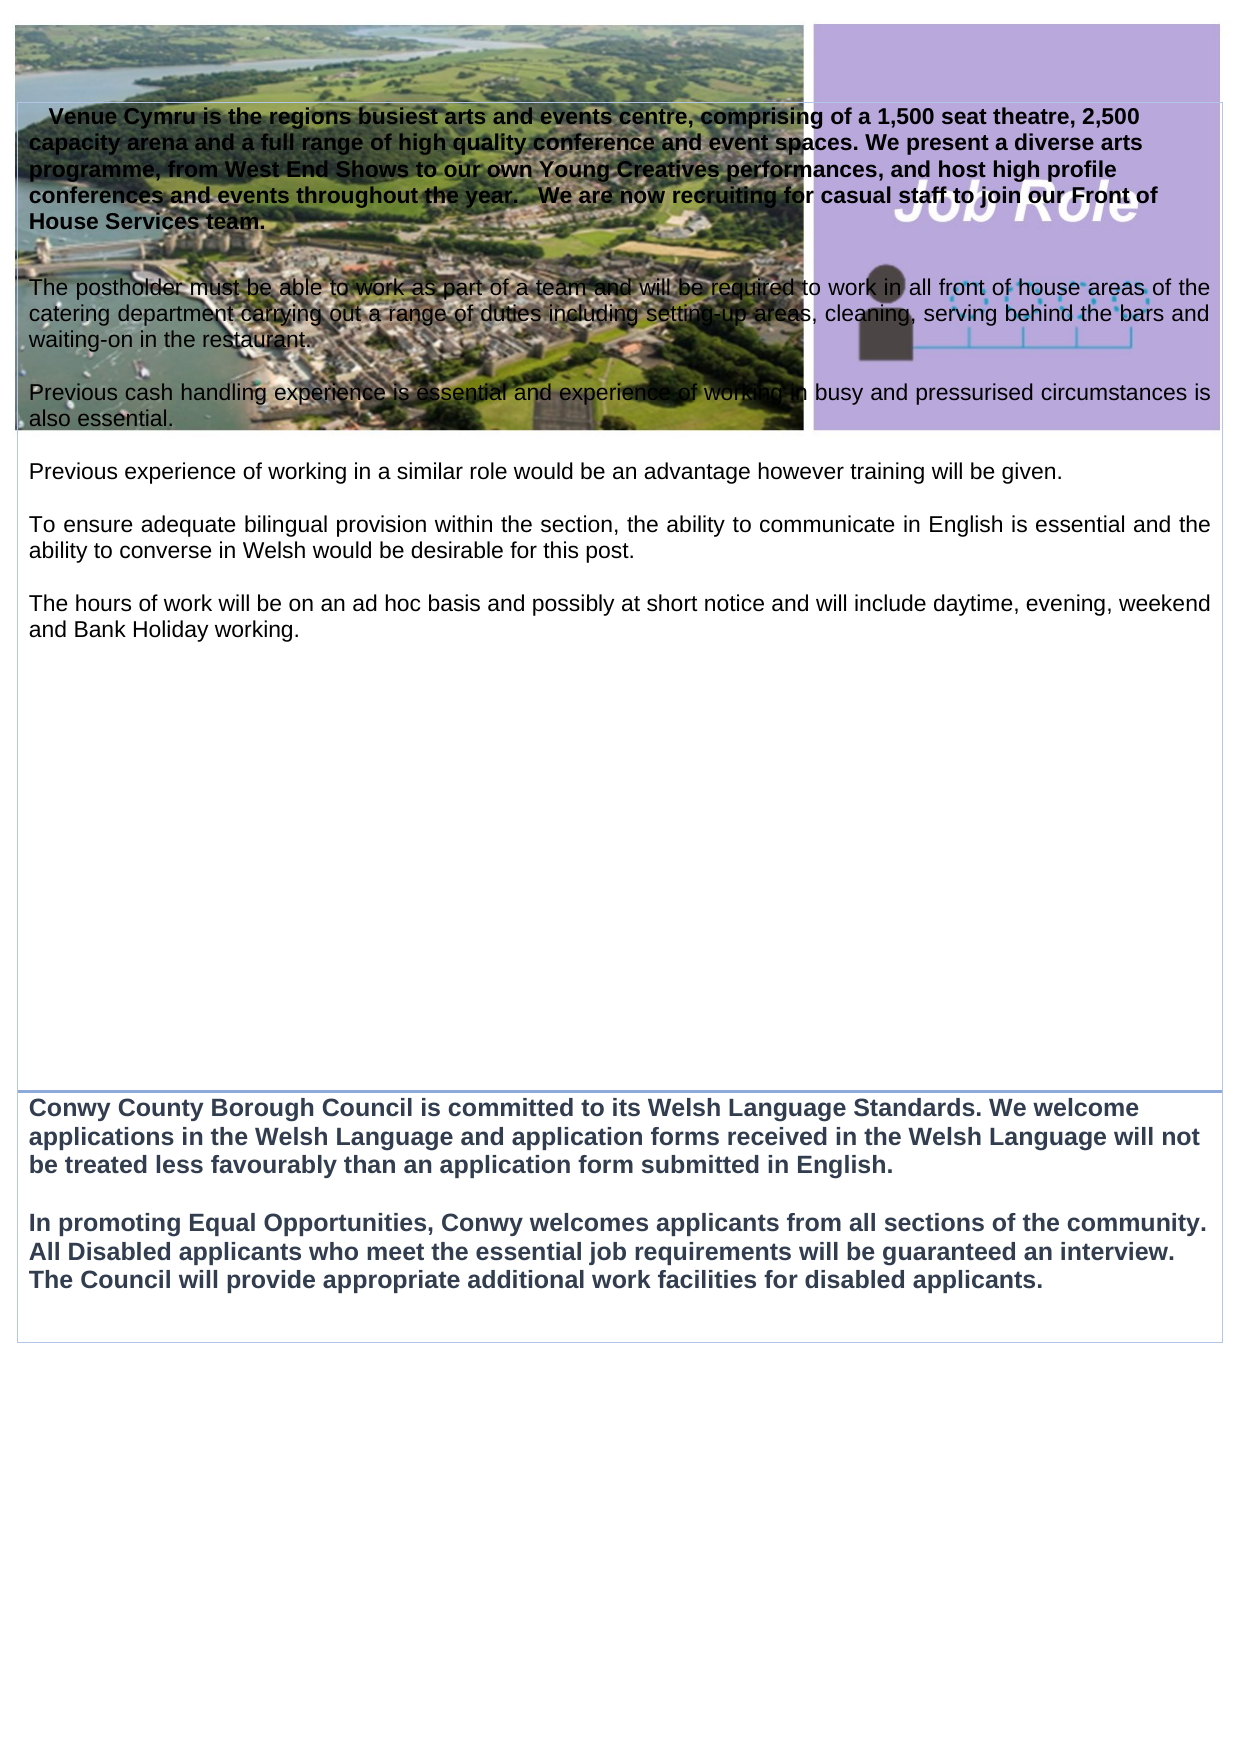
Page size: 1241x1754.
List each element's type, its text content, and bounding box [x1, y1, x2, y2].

table_cell Conwy County Borough Council is committed to its Welsh Language Standards. We welcome applications in the Welsh Language and application forms received in the Welsh Language will not be treated less favourably than an application form submitted in English. In promoting Equal Opportunities, Conwy welcomes applicants from all sections of the community. All Disabled applicants who meet the essential job requirements will be guaranteed an interview. The Council will provide appropriate additional work facilities for disabled applicants. [18, 1093, 1222, 1342]
table_header Venue Cymru is the regions busiest arts and events centre, comprising of a 1,500 seat theatre, 2,500 capacity arena and a full range of high quality conference and event spaces. We present a diverse arts programme, from West End Shows to our own Young Creatives performances, and host high profile conferences and events throughout the year. We are now recruiting for casual staff to join our Front of House Services team. The postholder must be able to work as part of a team and will be required to work in all front of house areas of the catering department carrying out a range of duties including setting-up areas, cleaning, serving behind the bars and waiting-on in the restaurant. Previous cash handling experience is essential and experience of working in busy and pressurised circumstances is also essential. Previous experience of working in a similar role would be an advantage however training will be given. To ensure adequate bilingual provision within the section, the ability to communicate in English is essential and the ability to converse in Welsh would be desirable for this post. The hours of work will be on an ad hoc basis and possibly at short notice and will include daytime, evening, weekend and Bank Holiday working. [18, 103, 1222, 1090]
picture [0, 4, 1237, 1754]
